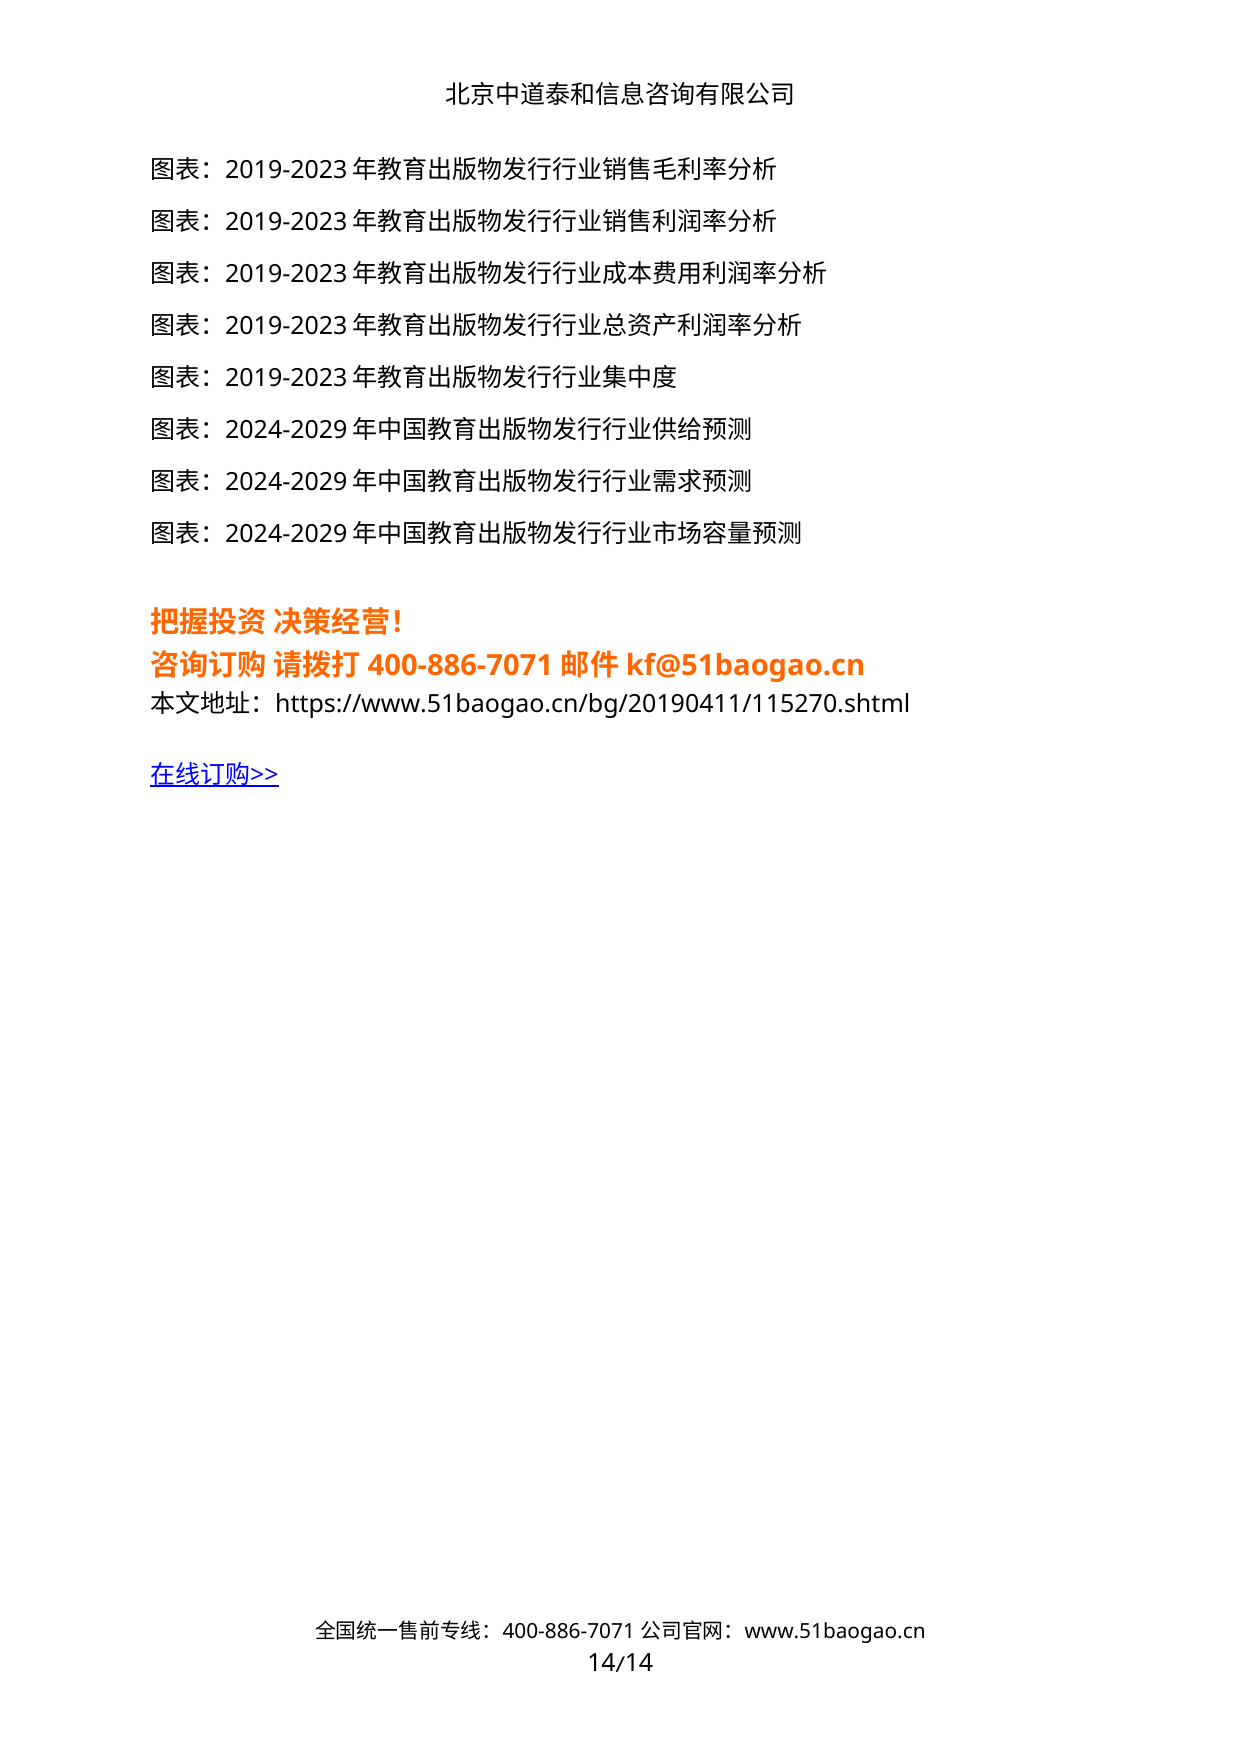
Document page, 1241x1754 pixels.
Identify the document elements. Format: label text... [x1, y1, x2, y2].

text 在线订购>> [150, 720, 1090, 790]
text 图表：2024-2029年中国教育出版物发行行业供给预测 [150, 409, 1090, 446]
text 图表：2019-2023年教育出版物发行行业销售利润率分析 [150, 202, 1090, 238]
text 图表：2019-2023年教育出版物发行行业集中度 [150, 357, 1090, 394]
text 图表：2024-2029年中国教育出版物发行行业需求预测 [150, 461, 1090, 497]
text 图表：2019-2023年教育出版物发行行业成本费用利润率分析 [150, 254, 1090, 290]
text 图表：2019-2023年教育出版物发行行业销售毛利率分析 [150, 150, 1090, 186]
text 图表：2024-2029年中国教育出版物发行行业市场容量预测 [150, 513, 1090, 549]
text 图表：2019-2023年教育出版物发行行业总资产利润率分析 [150, 306, 1090, 342]
text 把握投资 决策经营！咨询订购 请拨打 400-886-7071 邮件 kf@51baogao.cn本文地址：https://www.51baogao.cn/bg/20190411/115270.shtml [150, 565, 1090, 720]
